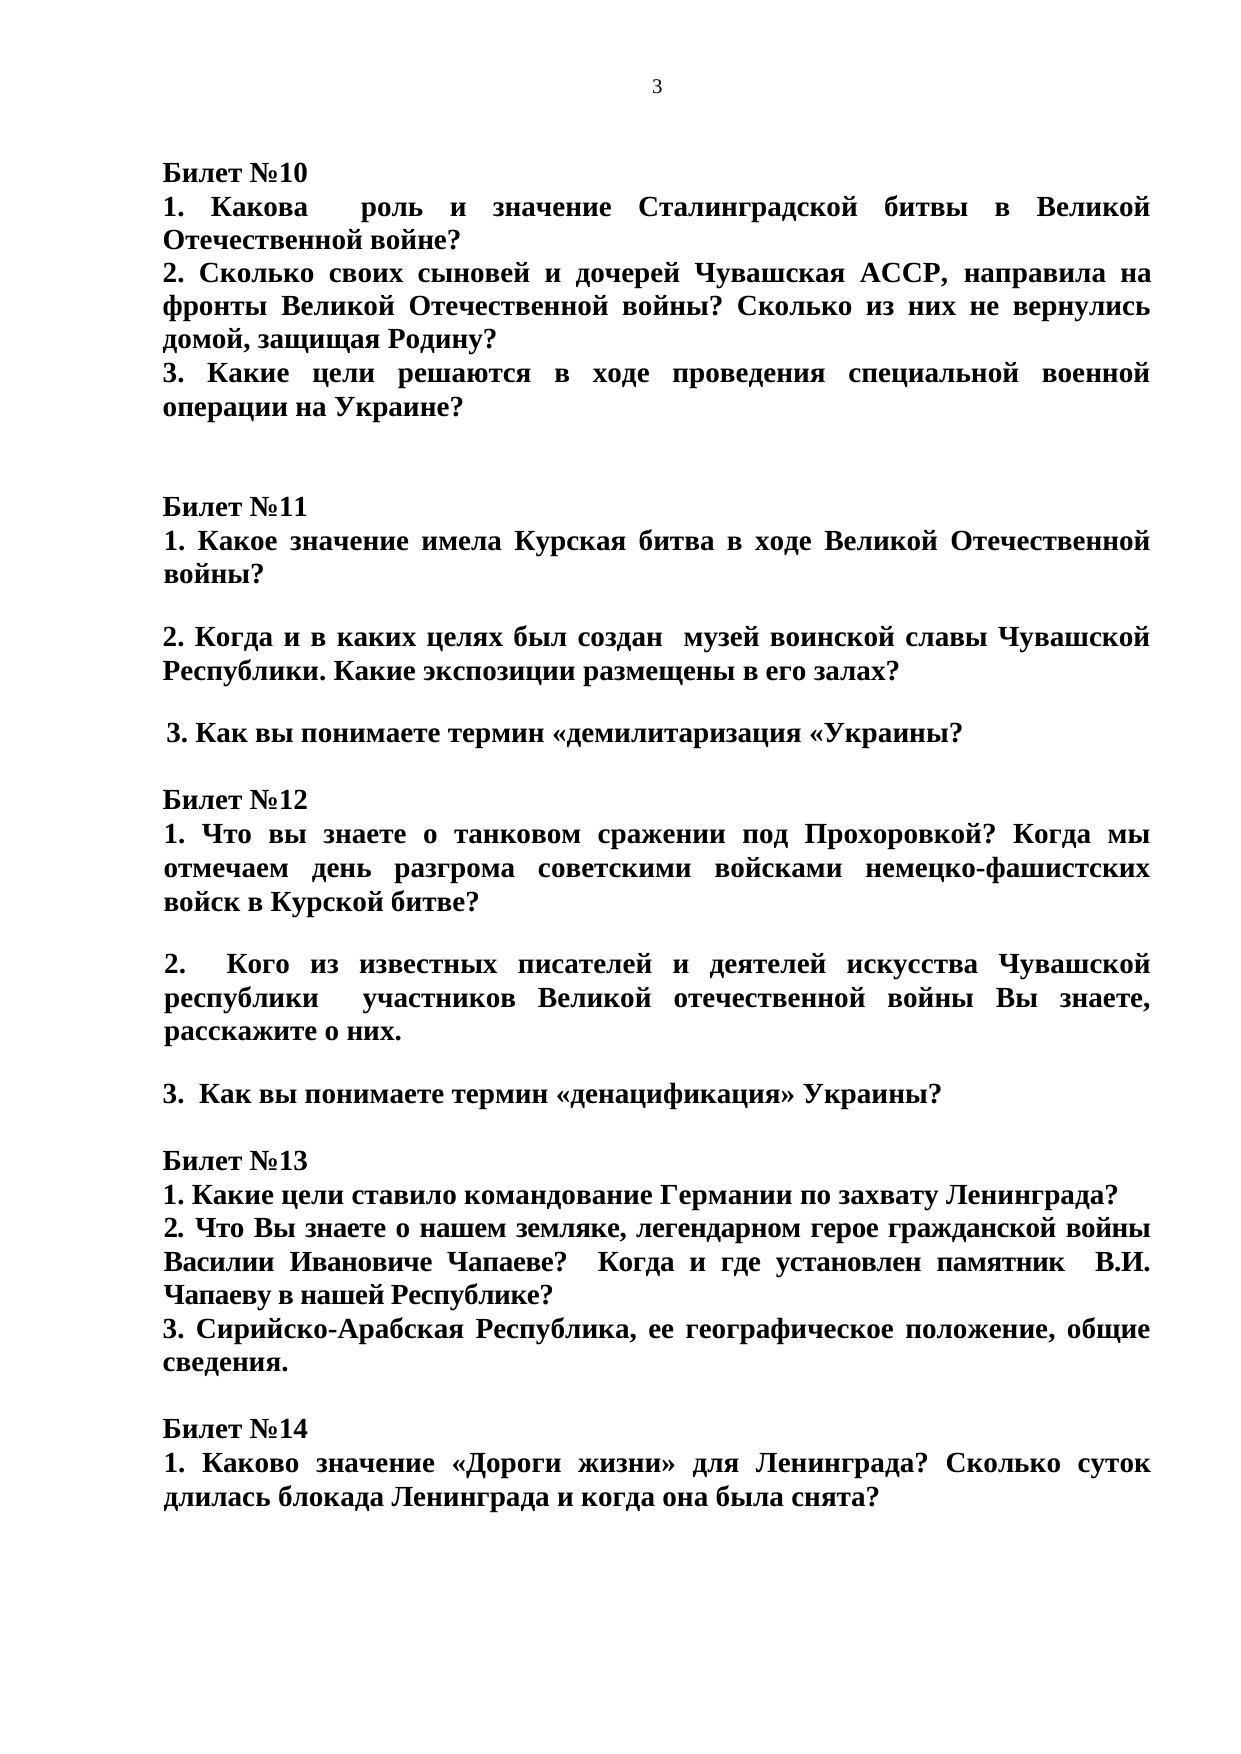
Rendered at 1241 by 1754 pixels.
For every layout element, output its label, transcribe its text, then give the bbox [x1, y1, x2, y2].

text 1. Каково значение «Дороги жизни» для Ленинграда? Сколько суток длилась блокада Ленинграда и когда она была снята? [163, 1445, 1152, 1512]
text 1. Какое значение имела Курская битва в ходе Великой Отечественной войны? [163, 523, 1152, 590]
text 1. Какова роль и значение Сталинградской битвы в Великой Отечественной войне? [162, 189, 1152, 256]
text 1. Какие цели ставило командование Германии по захвату Ленинграда? [162, 1177, 1152, 1210]
text 3. Как вы понимаете термин «денацификация» Украины? [162, 1076, 1152, 1110]
text Билет №11 [162, 489, 1152, 523]
text 2. Когда и в каких целях был создан музей воинской славы Чувашской Республики. Какие экспозиции размещены в его залах? [162, 619, 1152, 686]
text 2. Кого из известных писателей и деятелей искусства Чувашской республики участников Великой отечественной войны Вы знаете, расскажите о них. [164, 946, 1152, 1047]
text 3. Какие цели решаются в ходе проведения специальной военной операции на Украине? [162, 355, 1152, 422]
text Билет №12 [162, 782, 1152, 816]
text 1. Что вы знаете о танковом сражении под Прохоровкой? Когда мы отмечаем день разгрома советскими войсками немецко-фашистских войск в Курской битве? [163, 817, 1151, 917]
text Билет №10 [162, 155, 1152, 189]
text 3. Сирийско-Арабская Республика, ее географическое положение, общие сведения. [162, 1311, 1152, 1378]
text Билет №14 [162, 1412, 1152, 1445]
text 2. Сколько своих сыновей и дочерей Чувашская АССР, направила на фронты Великой Отечественной войны? Сколько из них не вернулись домой, защищая Родину? [162, 256, 1152, 355]
text Билет №13 [162, 1143, 1152, 1177]
text 3. Как вы понимаете термин «демилитаризация «Украины? [166, 715, 1152, 749]
